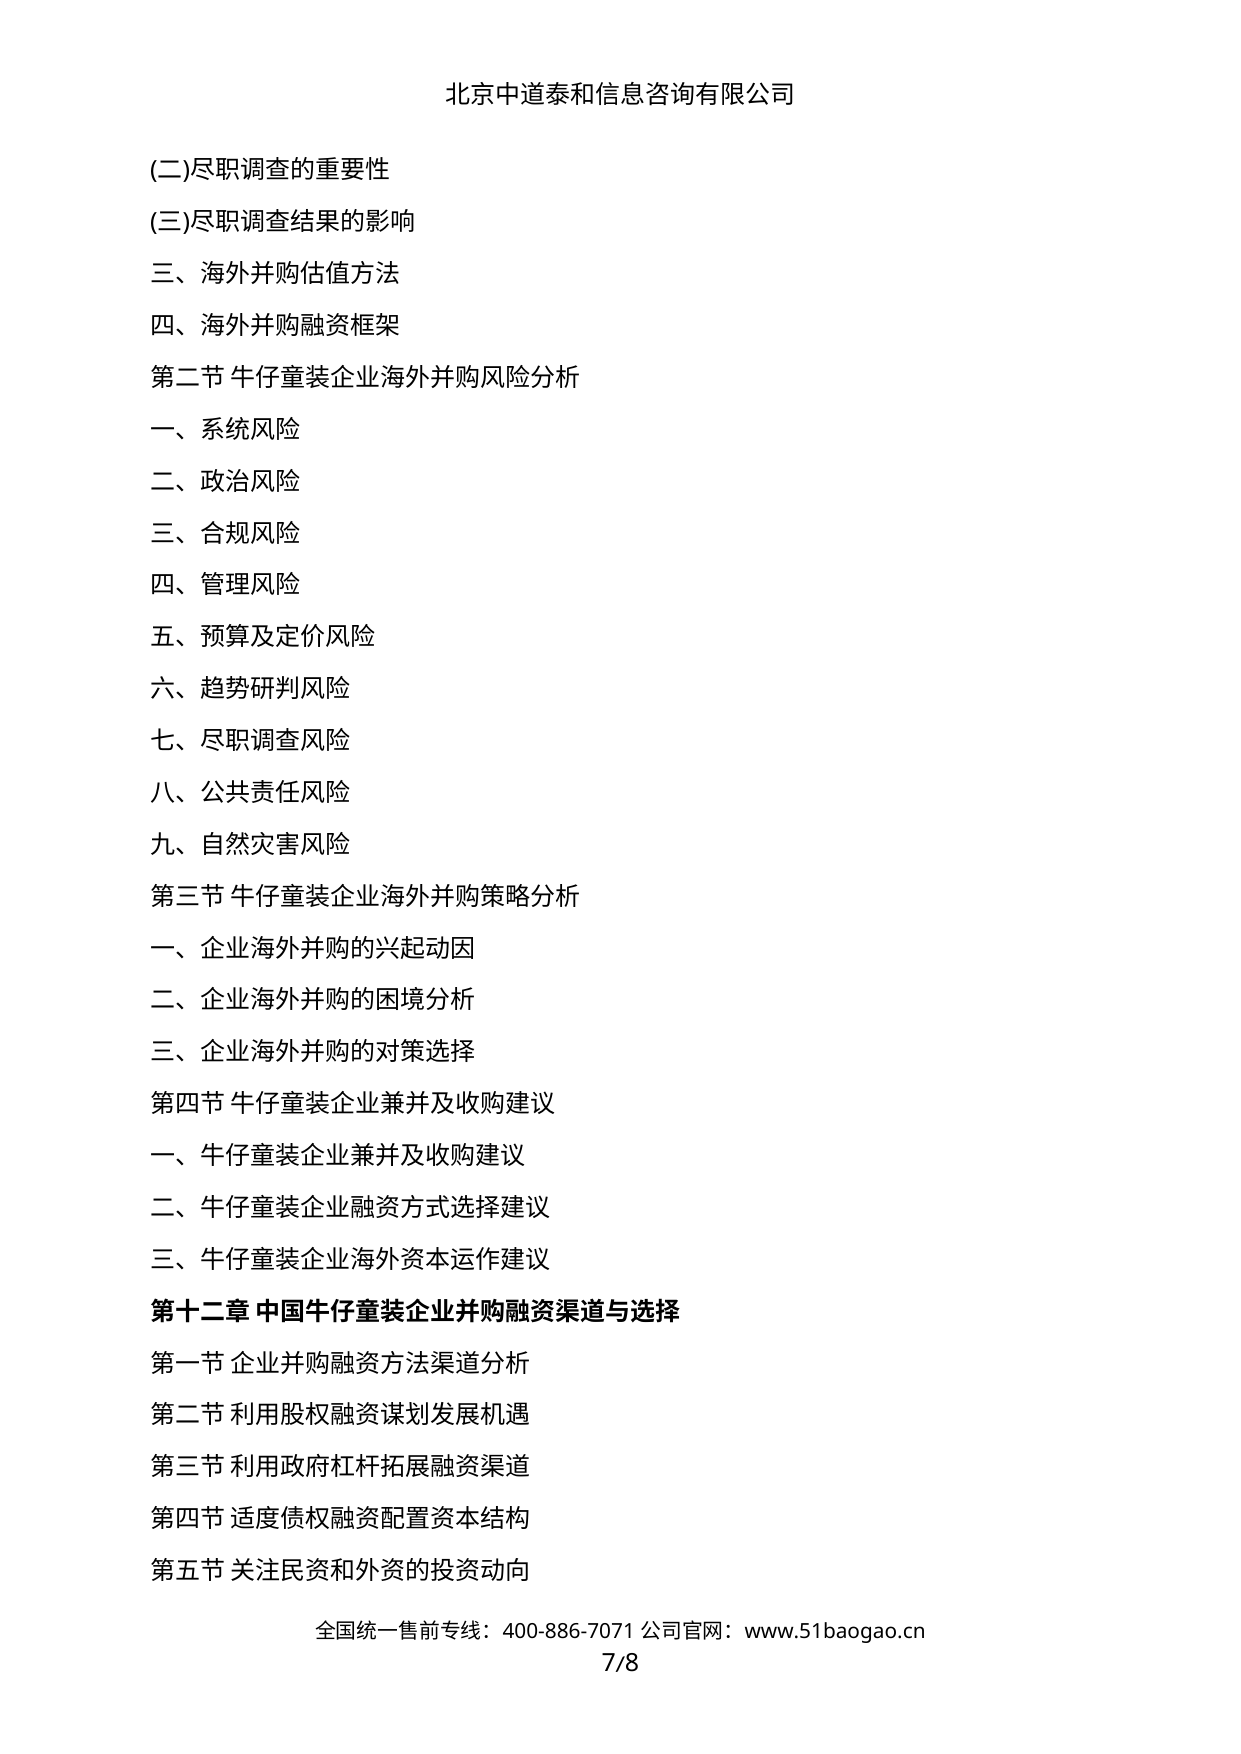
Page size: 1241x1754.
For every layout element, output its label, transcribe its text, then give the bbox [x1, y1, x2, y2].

text 第四节 牛仔童装企业兼并及收购建议 [150, 1084, 1090, 1120]
text 三、企业海外并购的对策选择 [150, 1032, 1090, 1068]
text 第三节 利用政府杠杆拓展融资渠道 [150, 1447, 1090, 1483]
text 四、管理风险 [150, 565, 1090, 601]
text 三、牛仔童装企业海外资本运作建议 [150, 1239, 1090, 1276]
text 第三节 牛仔童装企业海外并购策略分析 [150, 876, 1090, 912]
text 九、自然灾害风险 [150, 824, 1090, 861]
text (二)尽职调查的重要性 [150, 150, 1090, 186]
text (三)尽职调查结果的影响 [150, 202, 1090, 238]
text 一、牛仔童装企业兼并及收购建议 [150, 1136, 1090, 1172]
text 二、企业海外并购的困境分析 [150, 980, 1090, 1016]
text 第二节 利用股权融资谋划发展机遇 [150, 1395, 1090, 1431]
text 第十二章 中国牛仔童装企业并购融资渠道与选择 [150, 1291, 1090, 1327]
text 二、牛仔童装企业融资方式选择建议 [150, 1187, 1090, 1224]
text 八、公共责任风险 [150, 772, 1090, 809]
text 六、趋势研判风险 [150, 669, 1090, 705]
text 三、合规风险 [150, 513, 1090, 549]
text 一、系统风险 [150, 409, 1090, 446]
text 五、预算及定价风险 [150, 617, 1090, 653]
text 第四节 适度债权融资配置资本结构 [150, 1499, 1090, 1535]
text 七、尽职调查风险 [150, 721, 1090, 757]
text 一、企业海外并购的兴起动因 [150, 928, 1090, 964]
text 第一节 企业并购融资方法渠道分析 [150, 1343, 1090, 1379]
text 第二节 牛仔童装企业海外并购风险分析 [150, 357, 1090, 394]
text 三、海外并购估值方法 [150, 254, 1090, 290]
text 四、海外并购融资框架 [150, 306, 1090, 342]
text 二、政治风险 [150, 461, 1090, 497]
text 第五节 关注民资和外资的投资动向 [150, 1551, 1090, 1587]
